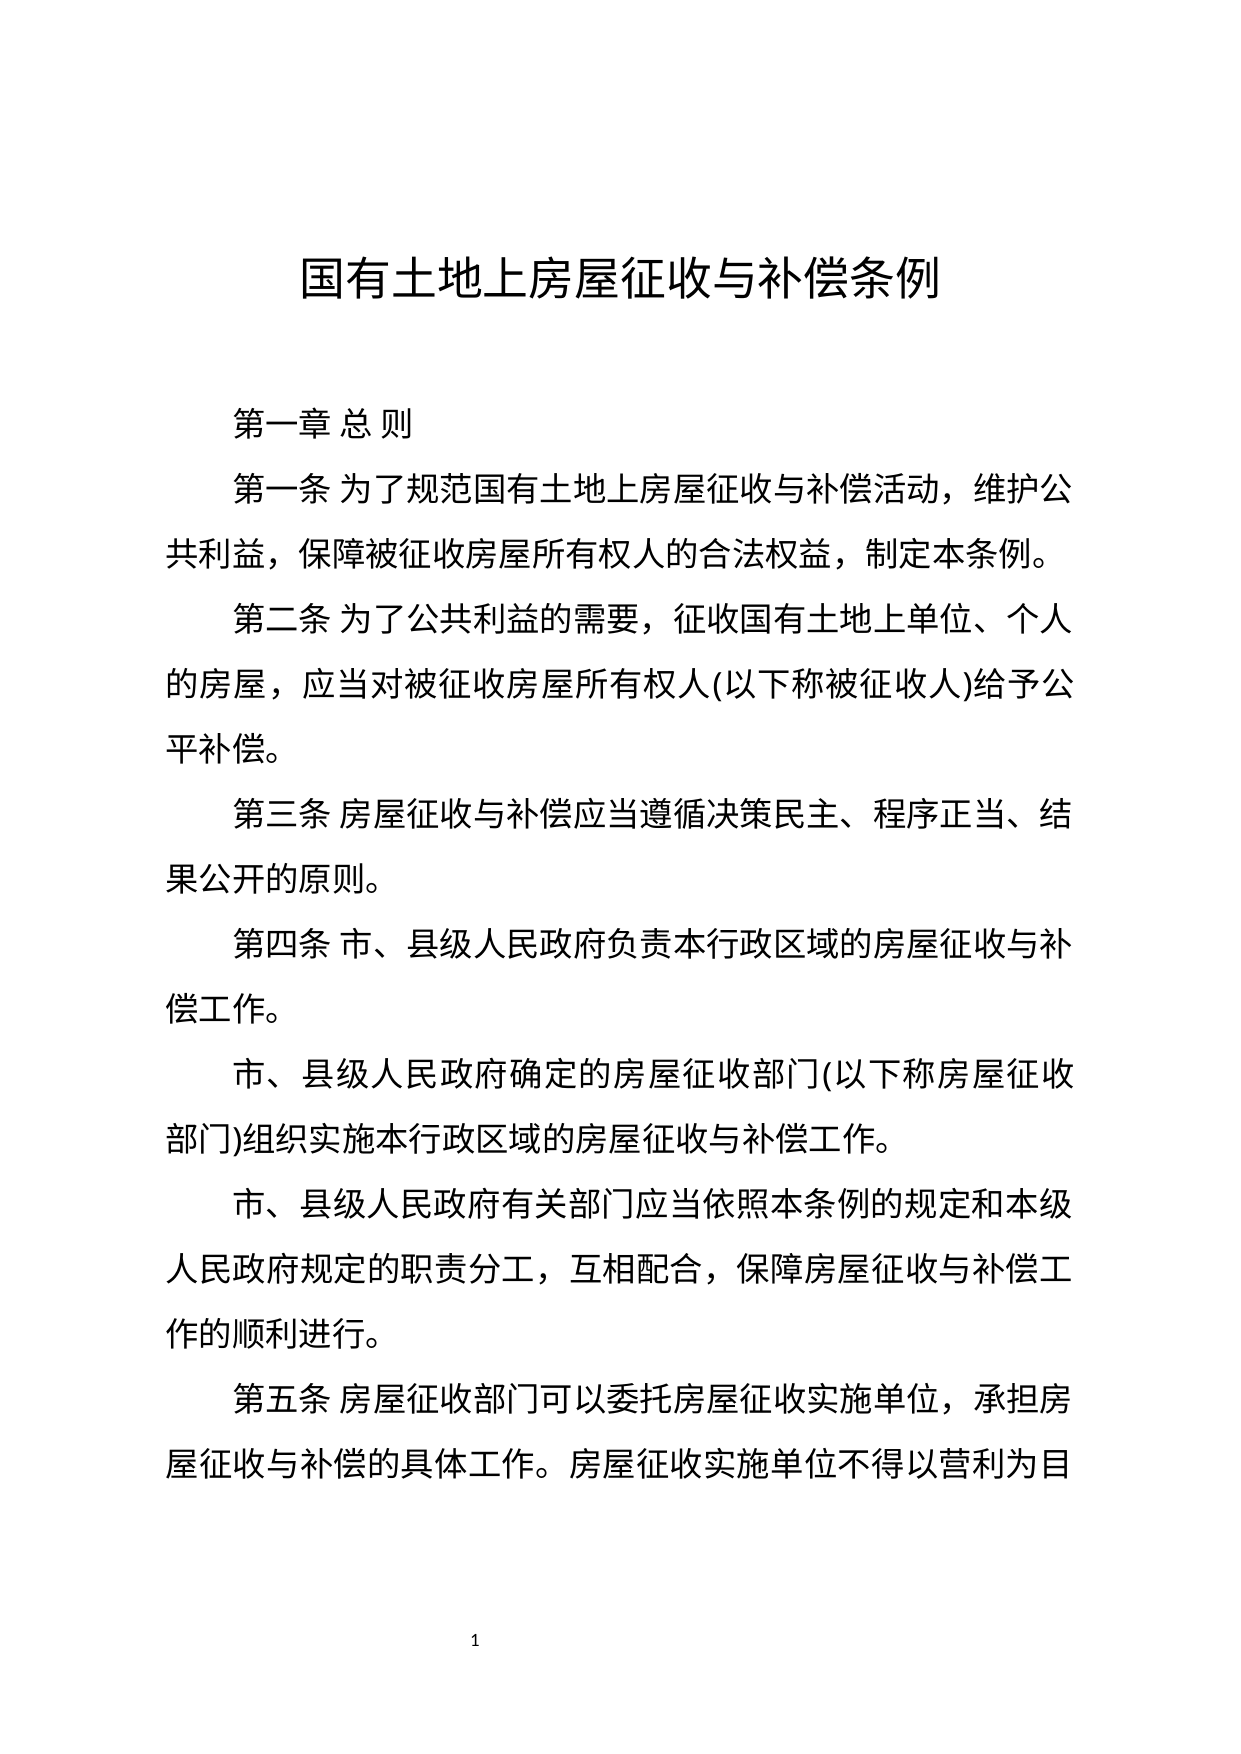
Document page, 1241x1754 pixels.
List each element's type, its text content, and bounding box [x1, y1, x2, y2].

text 市、县级人民政府有关部门应当依照本条例的规定和本级人民政府规定的职责分工，互相配合，保障房屋征收与补偿工作的顺利进行。 [165, 1169, 1075, 1364]
text 国有土地上房屋征收与补偿条例 [165, 227, 1075, 324]
text 市、县级人民政府确定的房屋征收部门(以下称房屋征收部门)组织实施本行政区域的房屋征收与补偿工作。 [165, 1039, 1075, 1169]
text 第二条 为了公共利益的需要，征收国有土地上单位、个人的房屋，应当对被征收房屋所有权人(以下称被征收人)给予公平补偿。 [165, 584, 1075, 779]
text 第一条 为了规范国有土地上房屋征收与补偿活动，维护公共利益，保障被征收房屋所有权人的合法权益，制定本条例。 [165, 454, 1075, 584]
text 第三条 房屋征收与补偿应当遵循决策民主、程序正当、结果公开的原则。 [165, 779, 1075, 909]
text 第一章 总 则 [165, 389, 1075, 454]
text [165, 1364, 1075, 1494]
text 第四条 市、县级人民政府负责本行政区域的房屋征收与补偿工作。 [165, 909, 1075, 1039]
